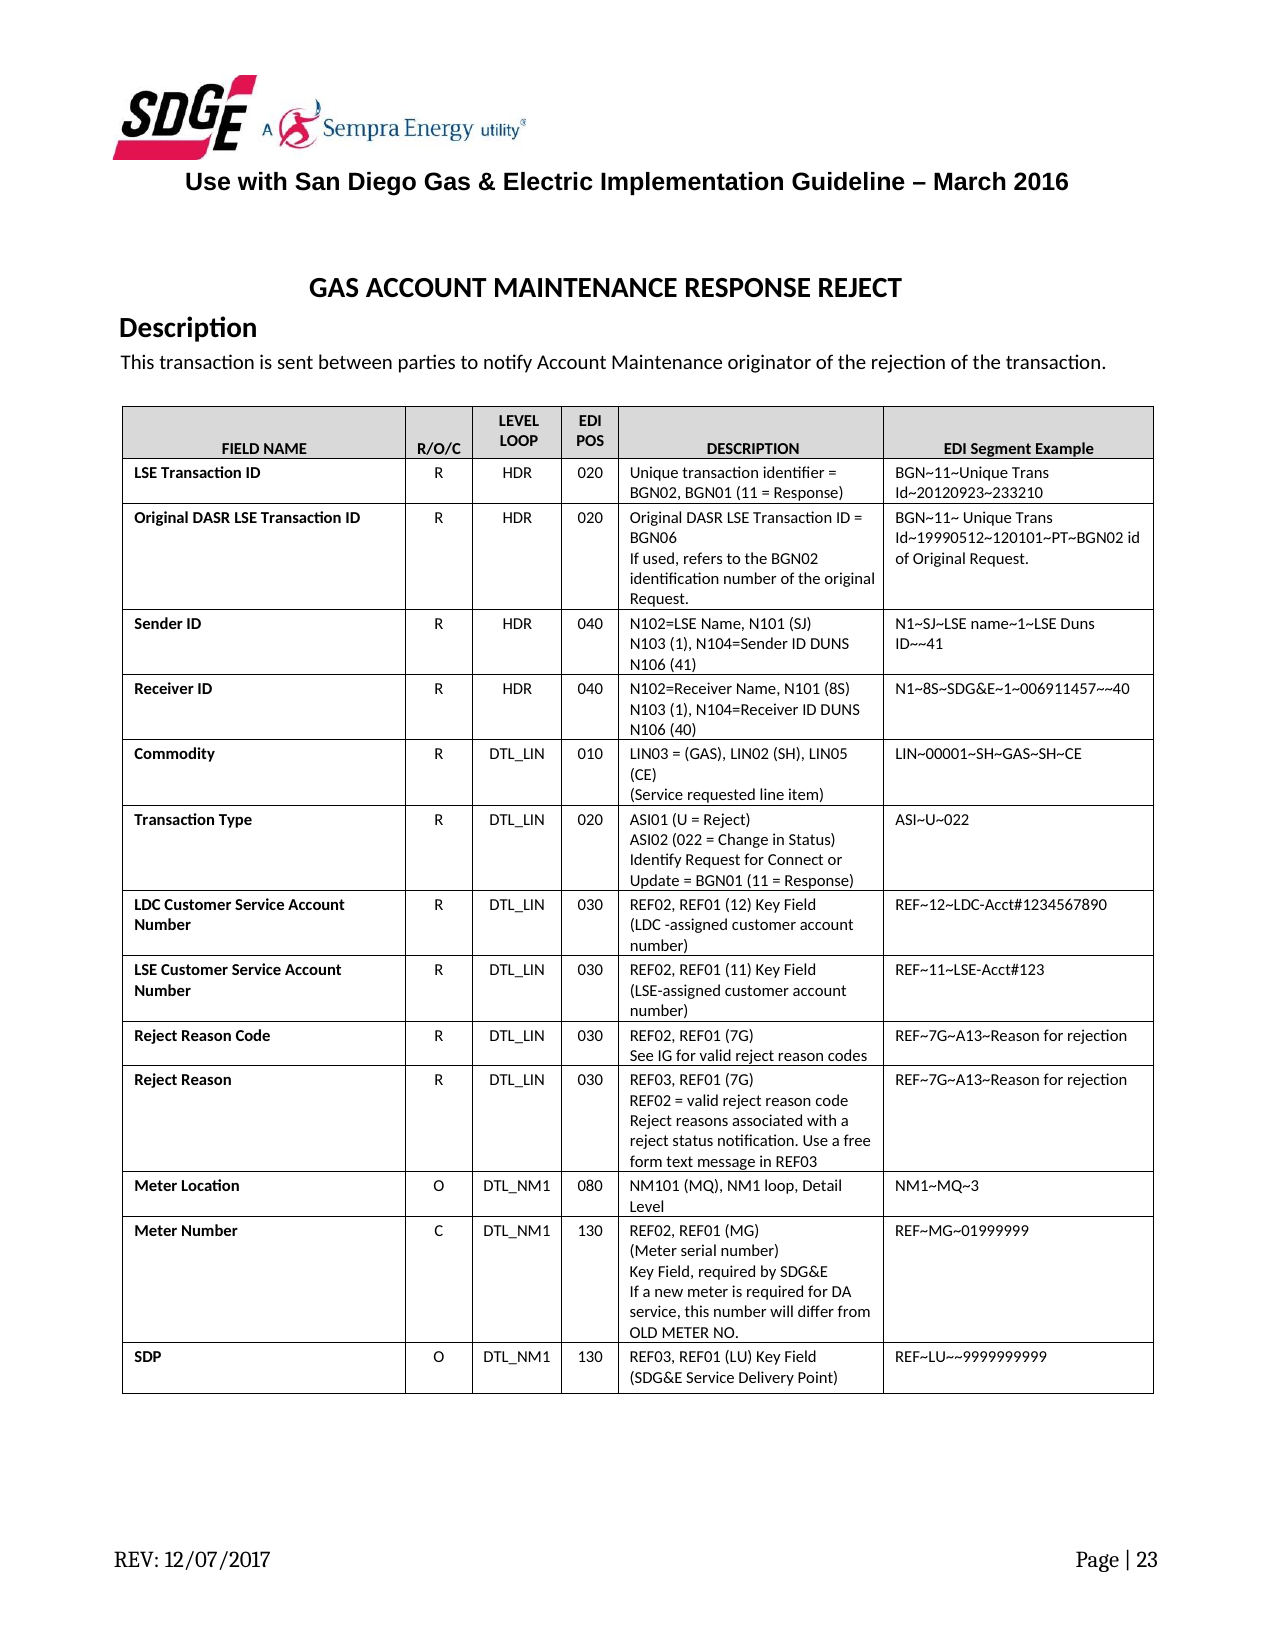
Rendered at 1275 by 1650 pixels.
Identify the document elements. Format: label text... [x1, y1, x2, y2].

table_cell REF~7G~A13~Reason for rejection [884, 1066, 1153, 1171]
table_cell R [406, 806, 472, 890]
table_cell HDR [473, 610, 561, 674]
table_cell R [406, 891, 472, 955]
table_cell 030 [562, 1022, 618, 1065]
table_cell R [406, 740, 472, 804]
text Description [112, 309, 1110, 344]
table_cell NM1~MQ~3 [884, 1172, 1153, 1216]
table_cell LSE Transaction ID [123, 459, 405, 503]
table_cell REF~MG~01999999 [884, 1217, 1153, 1342]
table_cell 020 [562, 459, 618, 503]
table_cell REF~12~LDC-Acct#1234567890 [884, 891, 1153, 955]
table_cell 030 [562, 1066, 618, 1171]
table_cell HDR [473, 675, 561, 739]
table_cell 020 [562, 806, 618, 890]
table_cell Meter Location [123, 1172, 405, 1216]
table_cell Reject Reason Code [123, 1022, 405, 1065]
table_cell DTL_NM1 [473, 1217, 561, 1342]
table_cell DTL_LIN [473, 740, 561, 804]
table_cell 010 [562, 740, 618, 804]
table_cell 040 [562, 675, 618, 739]
text This transaction is sent between parties to notify Account Maintenance originator of the rejection of the transaction. [111, 349, 1143, 374]
table_cell R [406, 459, 472, 503]
table_cell ASI~U~022 [884, 806, 1153, 890]
table_cell R [406, 610, 472, 674]
table_cell N102=LSE Name, N101 (SJ) N103 (1), N104=Sender ID DUNS N106 (41) [619, 610, 883, 674]
table_header LEVEL LOOP [473, 407, 561, 458]
table_cell LDC Customer Service Account Number [123, 891, 405, 955]
table_cell Commodity [123, 740, 405, 804]
table_cell R [406, 675, 472, 739]
table_cell LSE Customer Service Account Number [123, 956, 405, 1021]
table_cell BGN~11~ Unique Trans Id~19990512~120101~PT~BGN02 id of Original Request. [884, 504, 1153, 609]
table_header DESCRIPTION [619, 407, 883, 458]
table_header EDI Segment Example [884, 407, 1153, 458]
table_cell REF03, REF01 (LU) Key Field (SDG&E Service Delivery Point) [619, 1343, 883, 1393]
table_cell DTL_NM1 [473, 1172, 561, 1216]
table_cell Original DASR LSE Transaction ID = BGN06 If used, refers to the BGN02 identification number of the original Request. [619, 504, 883, 609]
table_header EDI POS [562, 407, 618, 458]
table_cell NM101 (MQ), NM1 loop, Detail Level [619, 1172, 883, 1216]
table_cell C [406, 1217, 472, 1342]
table_cell R [406, 956, 472, 1021]
table_cell LIN~00001~SH~GAS~SH~CE [884, 740, 1153, 804]
table_cell Meter Number [123, 1217, 405, 1342]
table_cell LIN03 = (GAS), LIN02 (SH), LIN05 (CE) (Service requested line item) [619, 740, 883, 804]
table_cell Sender ID [123, 610, 405, 674]
table_cell REF~LU~~9999999999 [884, 1343, 1153, 1393]
table_cell DTL_LIN [473, 1066, 561, 1171]
table_cell 130 [562, 1217, 618, 1342]
table_cell Transaction Type [123, 806, 405, 890]
table_cell Reject Reason [123, 1066, 405, 1171]
table_cell 080 [562, 1172, 618, 1216]
table_cell DTL_LIN [473, 891, 561, 955]
table_cell REF02, REF01 (MG) (Meter serial number) Key Field, required by SDG&E If a new meter is required for DA service, this number will differ from OLD METER NO. [619, 1217, 883, 1342]
table_cell O [406, 1172, 472, 1216]
table_cell REF02, REF01 (11) Key Field (LSE-assigned customer account number) [619, 956, 883, 1021]
table_cell HDR [473, 504, 561, 609]
table_cell R [406, 1022, 472, 1065]
table_cell R [406, 1066, 472, 1171]
table_cell DTL_NM1 [473, 1343, 561, 1393]
picture [112, 75, 527, 160]
table_cell DTL_LIN [473, 806, 561, 890]
table_cell O [406, 1343, 472, 1393]
table_cell Receiver ID [123, 675, 405, 739]
table_cell Original DASR LSE Transaction ID [123, 504, 405, 609]
table_cell REF02, REF01 (12) Key Field (LDC -assigned customer account number) [619, 891, 883, 955]
table_cell 130 [562, 1343, 618, 1393]
table_header FIELD NAME [123, 407, 405, 458]
table_cell REF03, REF01 (7G) REF02 = valid reject reason code Reject reasons associated with a reject status notification. Use a free form text message in REF03 [619, 1066, 883, 1171]
subtitle GAS ACCOUNT MAINTENANCE RESPONSE REJECT [111, 269, 1110, 305]
table_cell N102=Receiver Name, N101 (8S) N103 (1), N104=Receiver ID DUNS N106 (40) [619, 675, 883, 739]
table_cell REF~11~LSE-Acct#123 [884, 956, 1153, 1021]
table_header R/O/C [406, 407, 472, 458]
table_cell REF~7G~A13~Reason for rejection [884, 1022, 1153, 1065]
table_cell BGN~11~Unique Trans Id~20120923~233210 [884, 459, 1153, 503]
table_cell HDR [473, 459, 561, 503]
table_cell DTL_LIN [473, 956, 561, 1021]
table_cell N1~SJ~LSE name~1~LSE Duns ID~~41 [884, 610, 1153, 674]
table_cell 040 [562, 610, 618, 674]
table_cell REF02, REF01 (7G) See IG for valid reject reason codes [619, 1022, 883, 1065]
table_cell ASI01 (U = Reject) ASI02 (022 = Change in Status) Identify Request for Connect or Update = BGN01 (11 = Response) [619, 806, 883, 890]
table_cell Unique transaction identifier = BGN02, BGN01 (11 = Response) [619, 459, 883, 503]
table_cell R [406, 504, 472, 609]
table_cell 020 [562, 504, 618, 609]
table_cell DTL_LIN [473, 1022, 561, 1065]
table_cell 030 [562, 956, 618, 1021]
table_cell N1~8S~SDG&E~1~006911457~~40 [884, 675, 1153, 739]
table_cell SDP [123, 1343, 405, 1393]
table_cell 030 [562, 891, 618, 955]
